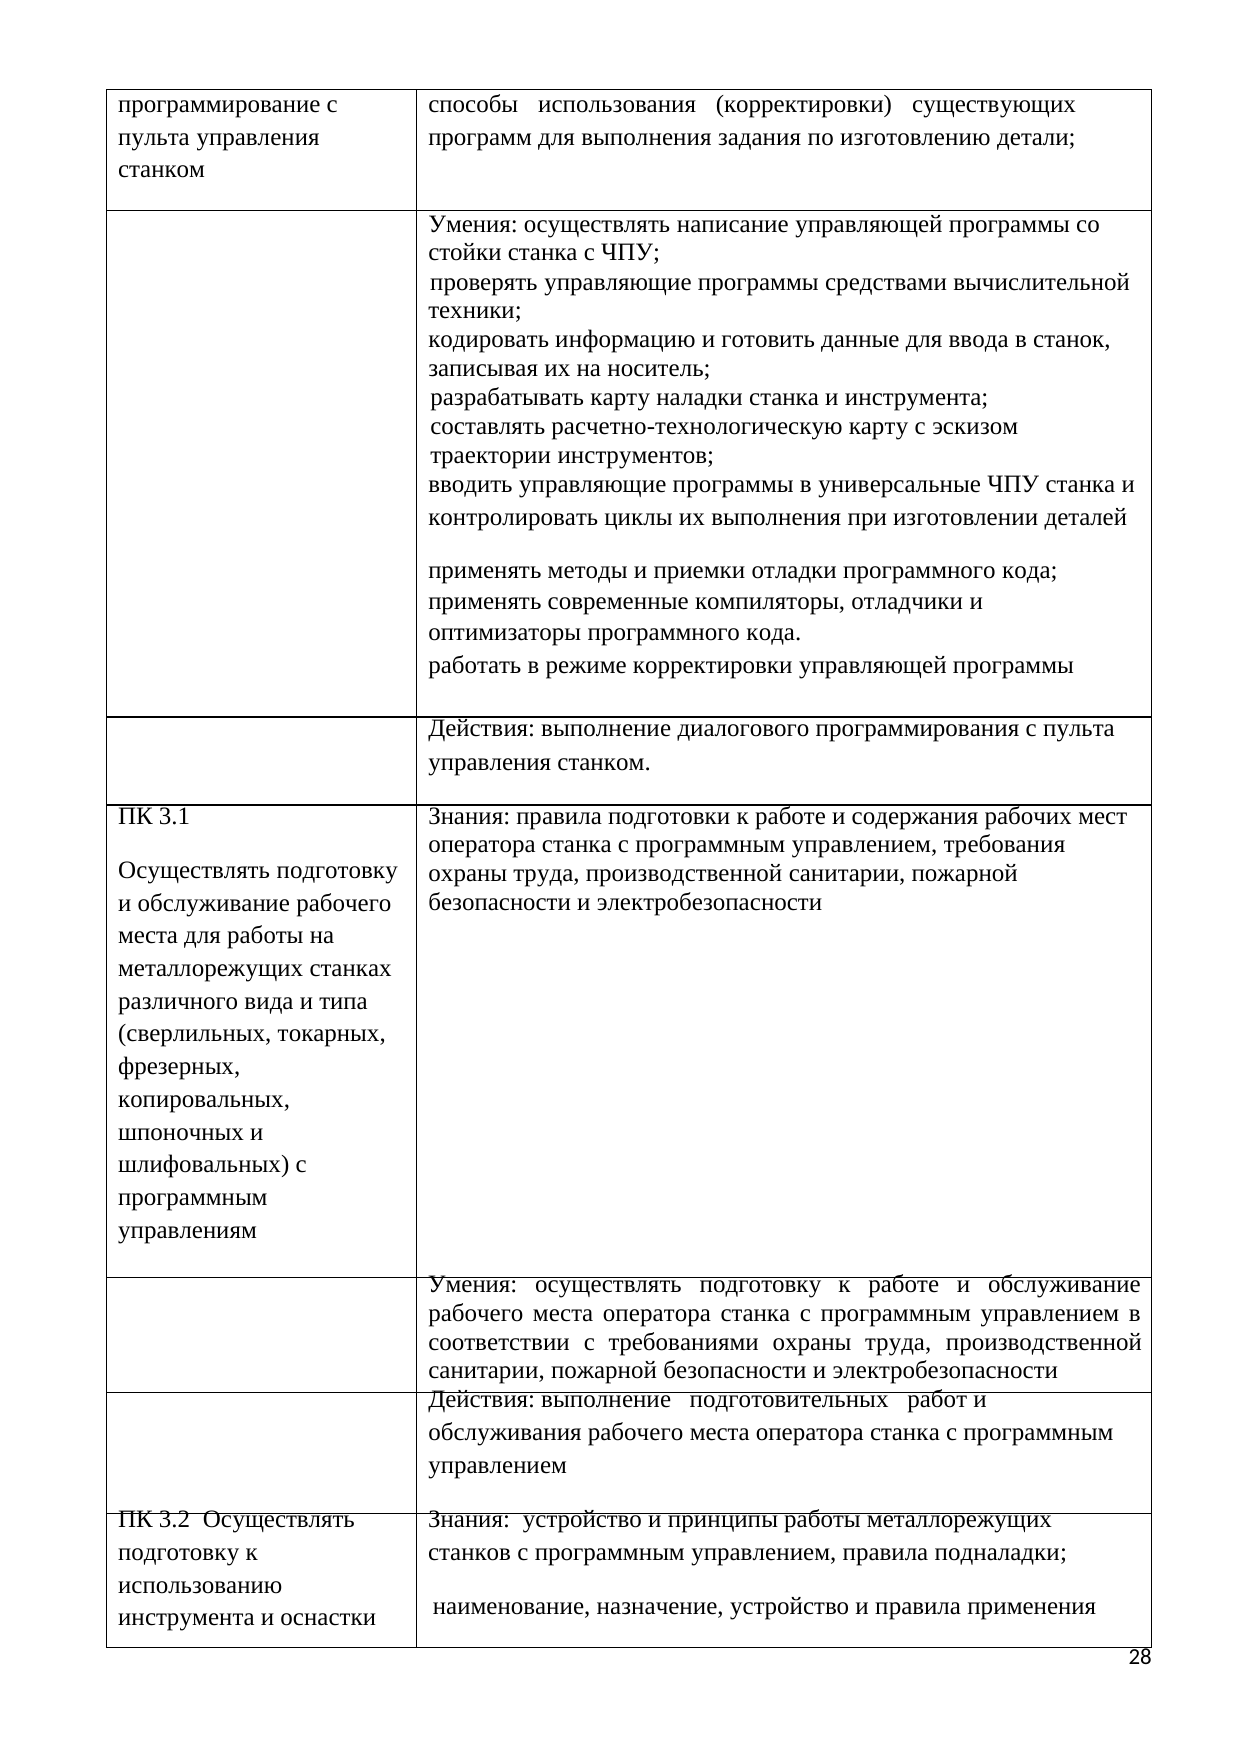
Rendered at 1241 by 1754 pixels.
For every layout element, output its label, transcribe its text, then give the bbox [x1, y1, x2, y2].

text разрабатывать карту наладки станка и инструмента; составлять расчетно-технологическую карту с эскизом траектории инструментов; [430, 382, 1023, 468]
text Знания: правила подготовки к работе и содержания рабочих мест оператора станка с программным управлением, требования охраны труда, производственной санитарии, пожарной безопасности и электробезопасности [428, 801, 1133, 916]
text Умения: осуществлять написание управляющей программы со стойки станка с ЧПУ; [428, 210, 1105, 266]
text кодировать информацию и готовить данные для ввода в станок, записывая их на носитель; [428, 325, 1116, 381]
text обслуживания рабочего места оператора станка с программным управлением [428, 1417, 1118, 1478]
text Осуществлять подготовку и обслуживание рабочего места для работы на металлорежущих станках различного вида и типа (сверлильных, токарных, фрезерных, копировальных, шпоночных и шлифовальных) с программным [118, 855, 404, 1211]
text ПК 3.1 [118, 801, 400, 829]
text программирование с способы использования (корректировки) существующих пульта управления программ для выполнения задания по изготовлению детали; станком [118, 89, 1076, 183]
text управлениям [118, 1215, 400, 1243]
text Действия: выполнение диалогового программирования с пульта управления станком. [428, 713, 1120, 775]
text инструмента и оснастки [118, 1602, 377, 1631]
text Умения: осуществлять подготовку к работе и обслуживание рабочего места оператора станка с программным управлением в соответствии с требованиями охраны труда, производственной санитарии, пожарной безопасности и электробезопасности Действия: выполнение подготовительных работ и [428, 1270, 1147, 1412]
text проверять управляющие программы средствами вычислительной техники; [428, 268, 1135, 324]
text контролировать циклы их выполнения при изготовлении деталей [428, 502, 1154, 530]
text работать в режиме корректировки управляющей программы [428, 651, 1154, 679]
text вводить управляющие программы в универсальные ЧПУ станка и [428, 469, 1154, 497]
text Знания: устройство и принципы работы металлорежущих станков с программным управлением, правила подналадки; [428, 1504, 1072, 1566]
text 28 [1128, 1642, 1154, 1670]
text применять методы и приемки отладки программного кода; применять современные компиляторы, отладчики и оптимизаторы программного кода. [428, 555, 1063, 646]
text ПК 3.2 Осуществлять подготовку к использованию [118, 1504, 361, 1598]
text наименование, назначение, устройство и правила применения [433, 1591, 1154, 1620]
